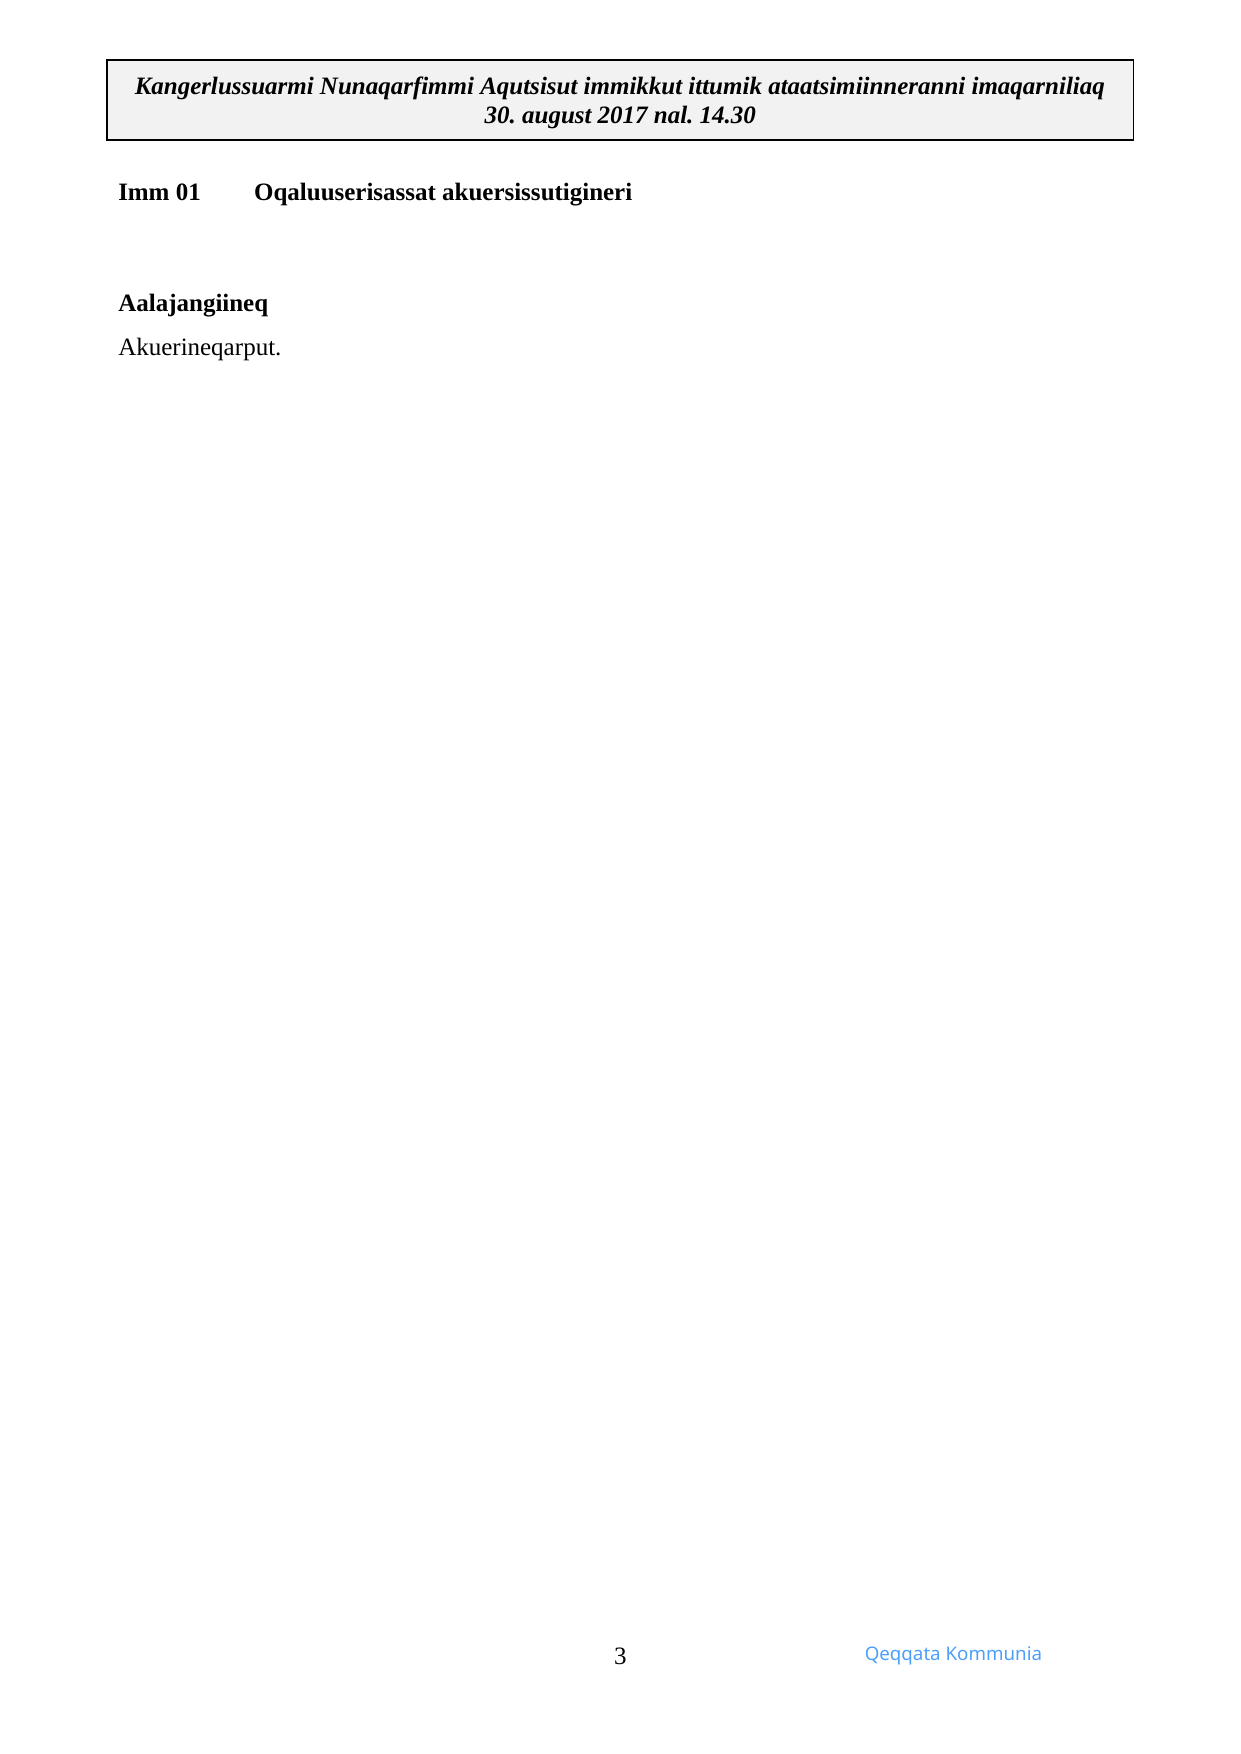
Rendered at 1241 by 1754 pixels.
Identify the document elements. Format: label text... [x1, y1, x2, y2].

text Akuerineqarput. [118, 332, 1122, 360]
subtitle Aalajangiineq [118, 288, 1122, 317]
text Imm 01 Oqaluuserisassat akuersissutigineri [118, 177, 1122, 206]
